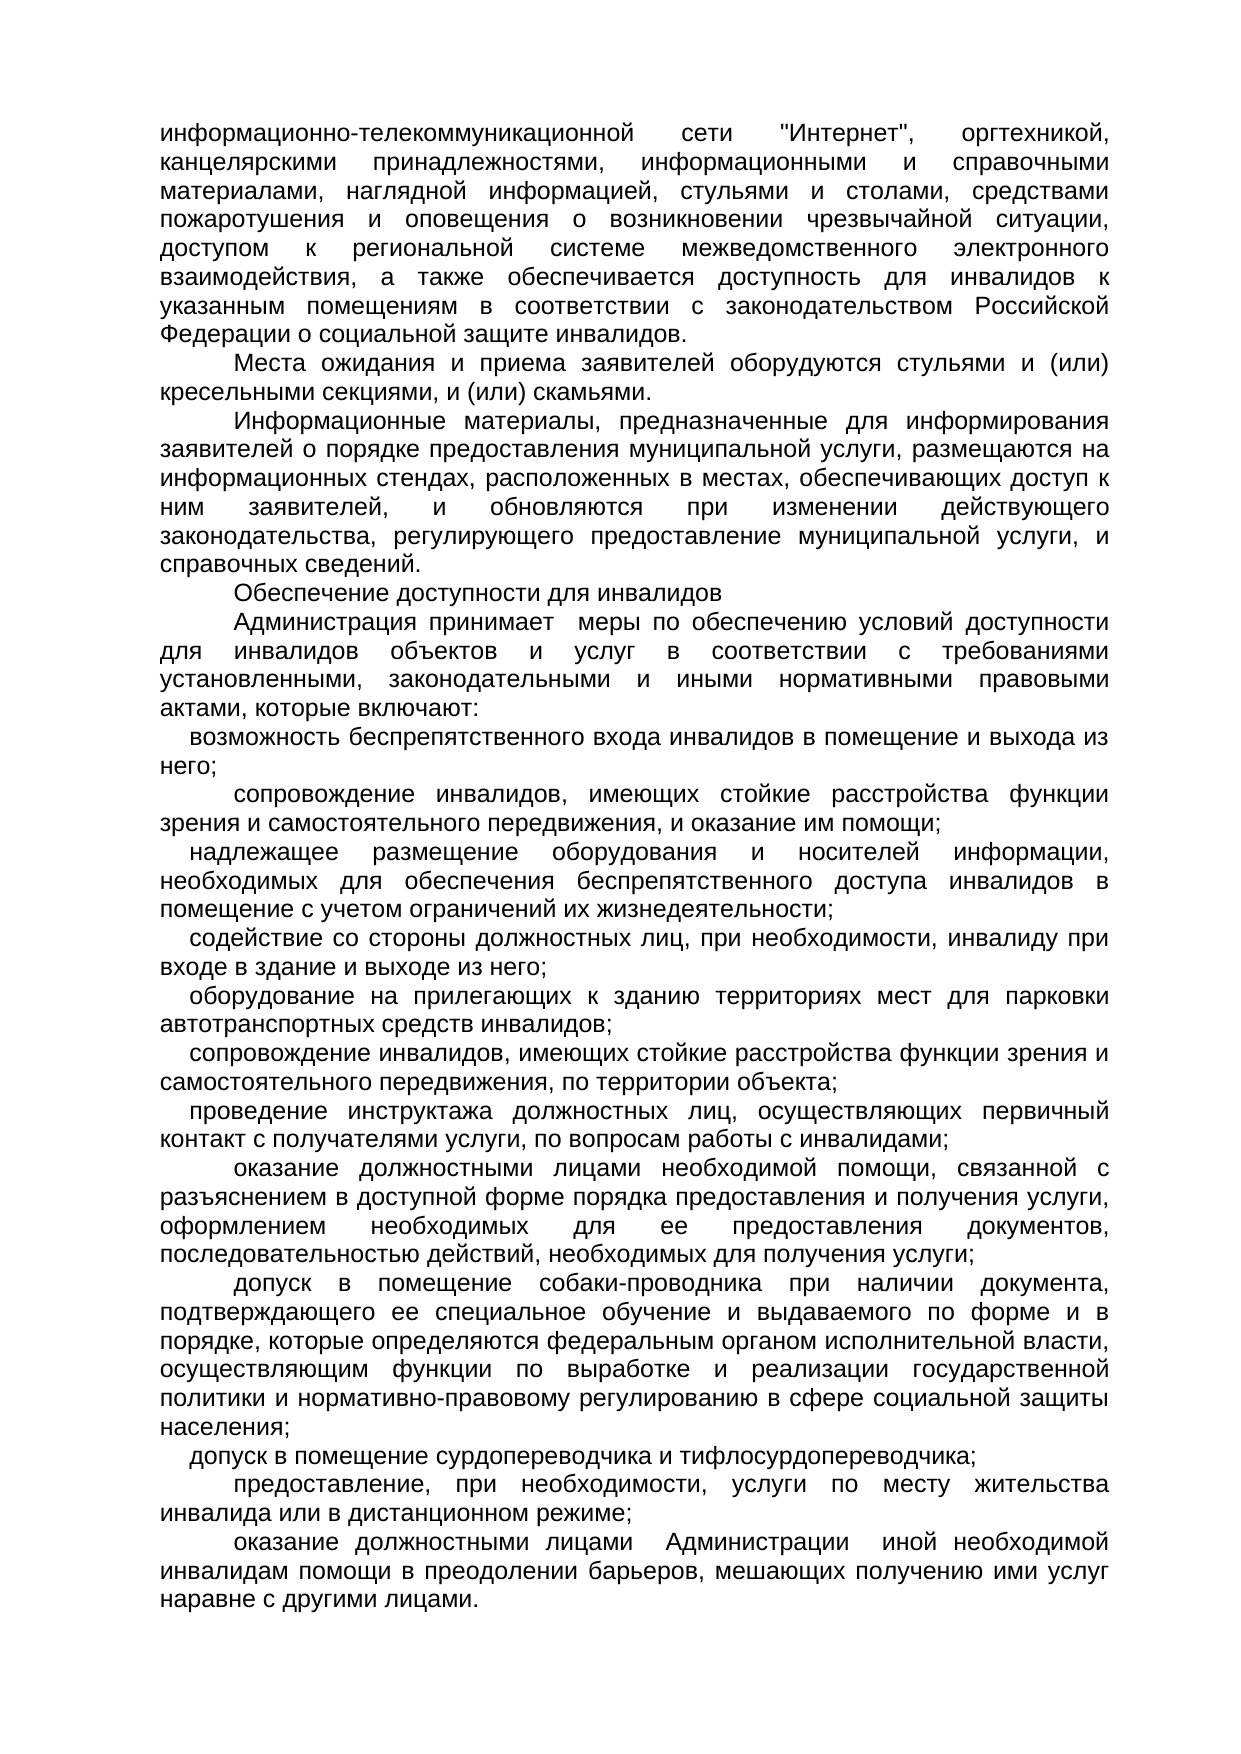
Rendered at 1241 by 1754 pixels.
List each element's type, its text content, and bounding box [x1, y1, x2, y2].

text возможность беспрепятственного входа инвалидов в помещение и выхода из него; [159, 722, 1110, 779]
text Обеспечение доступности для инвалидов [159, 578, 1110, 607]
text содействие со стороны должностных лиц, при необходимости, инвалиду при входе в здание и выходе из него; [159, 923, 1110, 981]
text Администрация принимает меры по обеспечению условий доступности для инвалидов объектов и услуг в соответствии с требованиями установленными, законодательными и иными нормативными правовыми актами, которые включают: [159, 607, 1110, 722]
text оборудование на прилегающих к зданию территориях мест для парковки автотранспортных средств инвалидов; [159, 981, 1110, 1038]
text сопровождение инвалидов, имеющих стойкие расстройства функции зрения и самостоятельного передвижения, по территории объекта; [159, 1038, 1110, 1096]
text допуск в помещение сурдопереводчика и тифлосурдопереводчика; [159, 1441, 1110, 1469]
text сопровождение инвалидов, имеющих стойкие расстройства функции зрения и самостоятельного передвижения, и оказание им помощи; [159, 779, 1110, 837]
text Места ожидания и приема заявителей оборудуются стульями и (или) кресельными секциями, и (или) скамьями. [159, 348, 1110, 406]
text проведение инструктажа должностных лиц, осуществляющих первичный контакт с получателями услуги, по вопросам работы с инвалидами; [159, 1096, 1110, 1153]
text предоставление, при необходимости, услуги по месту жительства инвалида или в дистанционном режиме; [159, 1469, 1110, 1527]
text оказание должностными лицами Администрации иной необходимой инвалидам помощи в преодолении барьеров, мешающих получению ими услуг наравне с другими лицами. [159, 1527, 1110, 1613]
text надлежащее размещение оборудования и носителей информации, необходимых для обеспечения беспрепятственного доступа инвалидов в помещение с учетом ограничений их жизнедеятельности; [159, 837, 1110, 923]
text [159, 118, 1110, 348]
text оказание должностными лицами необходимой помощи, связанной с разъяснением в доступной форме порядка предоставления и получения услуги, оформлением необходимых для ее предоставления документов, последовательностью действий, необходимых для получения услуги; [159, 1153, 1110, 1268]
text Информационные материалы, предназначенные для информирования заявителей о порядке предоставления муниципальной услуги, размещаются на информационных стендах, расположенных в местах, обеспечивающих доступ к ним заявителей, и обновляются при изменении действующего законодательства, регулирующего предоставление муниципальной услуги, и справочных сведений. [159, 406, 1110, 578]
text допуск в помещение собаки-проводника при наличии документа, подтверждающего ее специальное обучение и выдаваемого по форме и в порядке, которые определяются федеральным органом исполнительной власти, осуществляющим функции по выработке и реализации государственной политики и нормативно-правовому регулированию в сфере социальной защиты населения; [159, 1268, 1110, 1441]
